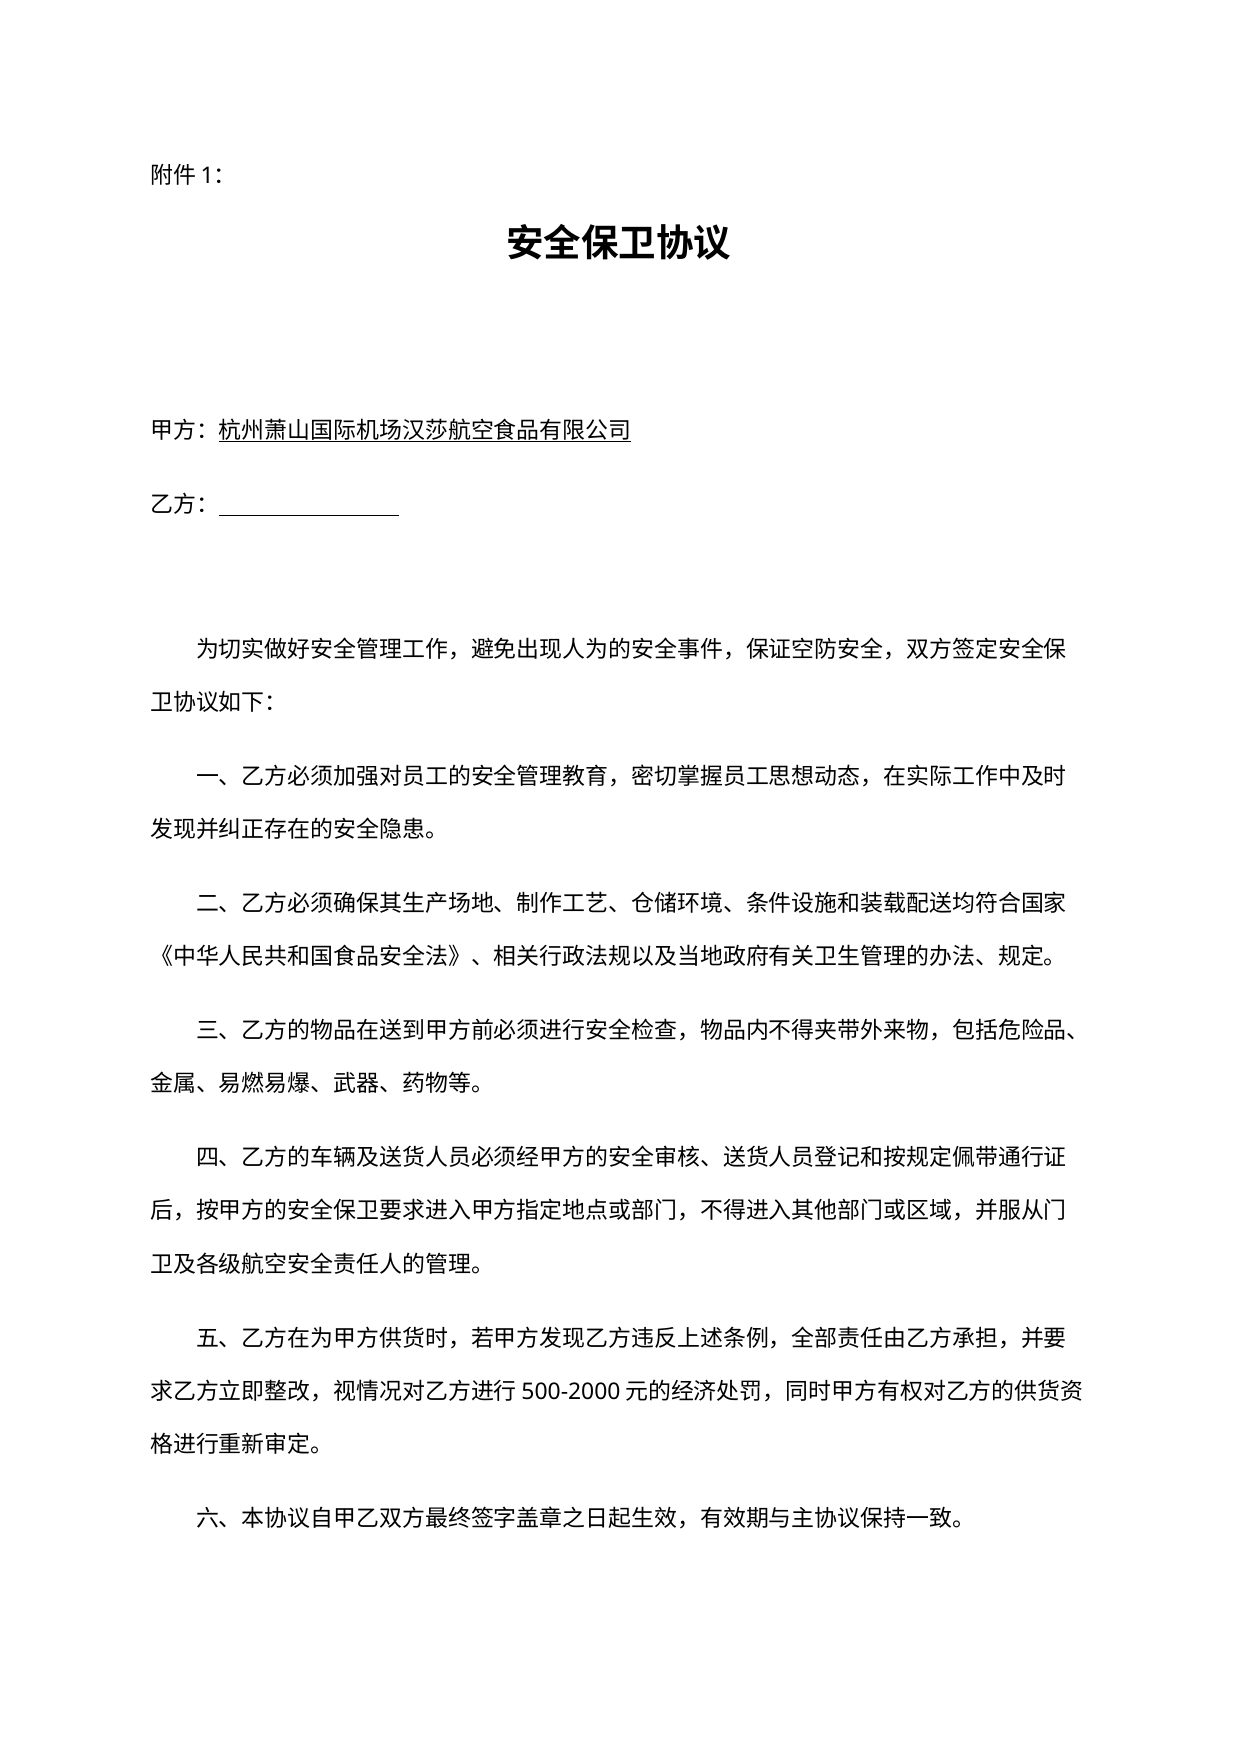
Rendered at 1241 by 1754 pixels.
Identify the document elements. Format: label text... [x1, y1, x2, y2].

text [150, 150, 1087, 192]
text 三、乙方的物品在送到甲方前必须进行安全检查，物品内不得夹带外来物，包括危险品、金属、易燃易爆、武器、药物等。 [150, 1012, 1087, 1098]
text 五、乙方在为甲方供货时，若甲方发现乙方违反上述条例，全部责任由乙方承担，并要求乙方立即整改，视情况对乙方进行500-2000元的经济处罚，同时甲方有权对乙方的供货资格进行重新审定。 [150, 1319, 1087, 1459]
text 六、本协议自甲乙双方最终签字盖章之日起生效，有效期与主协议保持一致。 [150, 1500, 1087, 1533]
text 安全保卫协议 [150, 212, 1087, 267]
text 甲方：杭州萧山国际机场汉莎航空食品有限公司 [150, 412, 1087, 445]
text 为切实做好安全管理工作，避免出现人为的安全事件，保证空防安全，双方签定安全保卫协议如下： [150, 631, 1087, 717]
text 一、乙方必须加强对员工的安全管理教育，密切掌握员工思想动态，在实际工作中及时发现并纠正存在的安全隐患。 [150, 758, 1087, 844]
text 四、乙方的车辆及送货人员必须经甲方的安全审核、送货人员登记和按规定佩带通行证后，按甲方的安全保卫要求进入甲方指定地点或部门，不得进入其他部门或区域，并服从门卫及各级航空安全责任人的管理。 [150, 1139, 1087, 1279]
text 乙方： [150, 486, 1087, 519]
text 二、乙方必须确保其生产场地、制作工艺、仓储环境、条件设施和装载配送均符合国家《中华人民共和国食品安全法》、相关行政法规以及当地政府有关卫生管理的办法、规定。 [150, 885, 1087, 971]
